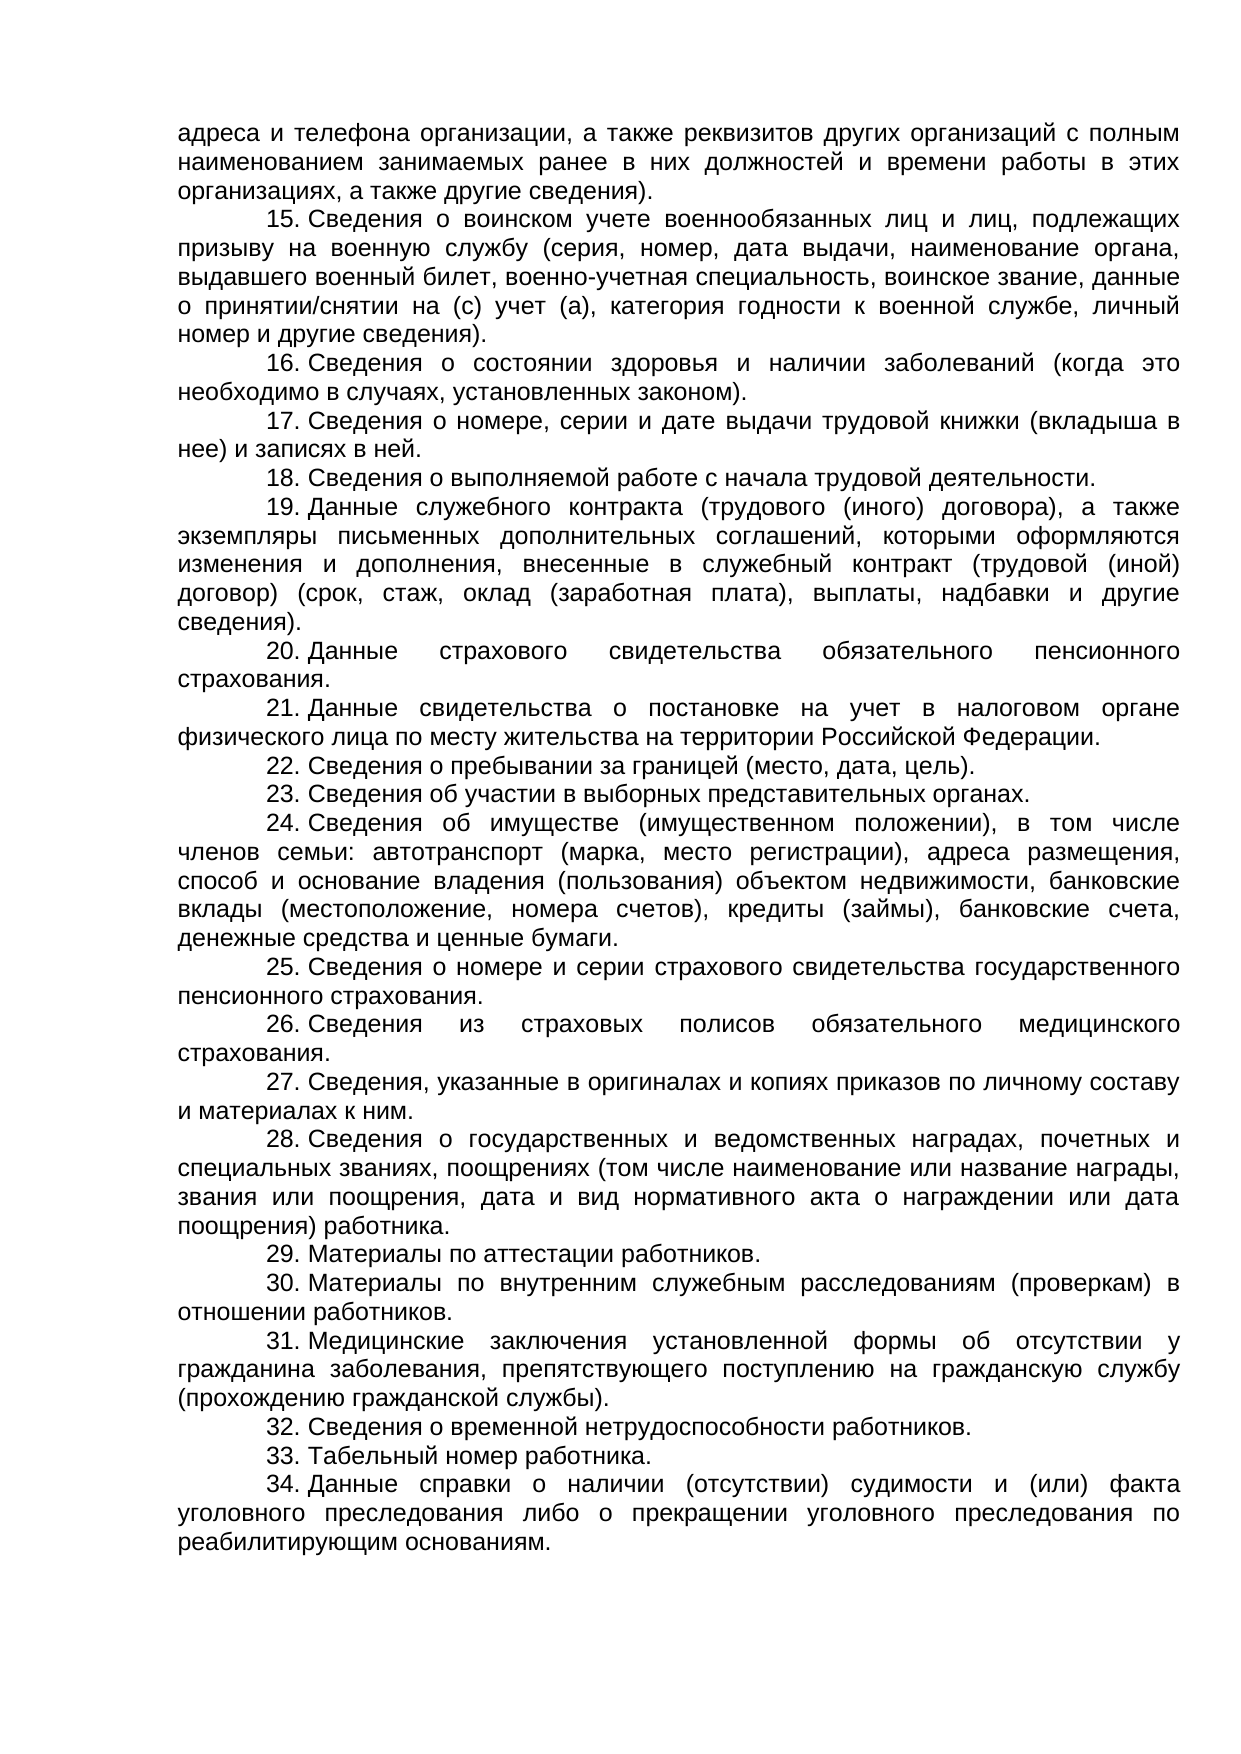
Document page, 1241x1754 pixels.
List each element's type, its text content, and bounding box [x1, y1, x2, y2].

text 21. Данные свидетельства о постановке на учет в налоговом органе физического лица по месту жительства на территории Российской Федерации. [177, 693, 1181, 751]
text 16. Сведения о состоянии здоровья и наличии заболеваний (когда это необходимо в случаях, установленных законом). [177, 348, 1181, 406]
text 30. Материалы по внутренним служебным расследованиям (проверкам) в отношении работников. [177, 1268, 1181, 1326]
text 15. Сведения о воинском учете военнообязанных лиц и лиц, подлежащих призыву на военную службу (серия, номер, дата выдачи, наименование органа, выдавшего военный билет, военно-учетная специальность, воинское звание, данные о принятии/снятии на (с) учет (а), категория годности к военной службе, личный номер и другие сведения). [177, 204, 1181, 348]
text 29. Материалы по аттестации работников. [177, 1239, 1181, 1268]
text 19. Данные служебного контракта (трудового (иного) договора), а также экземпляры письменных дополнительных соглашений, которыми оформляются изменения и дополнения, внесенные в служебный контракт (трудовой (иной) договор) (срок, стаж, оклад (заработная плата), выплаты, надбавки и другие сведения). [177, 492, 1181, 636]
text 28. Сведения о государственных и ведомственных наградах, почетных и специальных званиях, поощрениях (том числе наименование или название награды, звания или поощрения, дата и вид нормативного акта о награждении или дата поощрения) работника. [177, 1124, 1181, 1239]
text 17. Сведения о номере, серии и дате выдачи трудовой книжки (вкладыша в нее) и записях в ней. [177, 406, 1181, 463]
text 24. Сведения об имуществе (имущественном положении), в том числе членов семьи: автотранспорт (марка, место регистрации), адреса размещения, способ и основание владения (пользования) объектом недвижимости, банковские вклады (местоположение, номера счетов), кредиты (займы), банковские счета, денежные средства и ценные бумаги. [177, 808, 1181, 952]
text 32. Сведения о временной нетрудоспособности работников. [177, 1412, 1181, 1441]
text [177, 118, 1181, 204]
text 34. Данные справки о наличии (отсутствии) судимости и (или) факта уголовного преследования либо о прекращении уголовного преследования по реабилитирующим основаниям. [177, 1469, 1181, 1556]
text 33. Табельный номер работника. [177, 1441, 1181, 1469]
text 27. Сведения, указанные в оригиналах и копиях приказов по личному составу и материалах к ним. [177, 1067, 1181, 1124]
text 25. Сведения о номере и серии страхового свидетельства государственного пенсионного страхования. [177, 952, 1181, 1009]
text 26. Сведения из страховых полисов обязательного медицинского страхования. [177, 1009, 1181, 1067]
text 23. Сведения об участии в выборных представительных органах. [177, 779, 1181, 808]
text 20. Данные страхового свидетельства обязательного пенсионного страхования. [177, 636, 1181, 693]
text 18. Сведения о выполняемой работе с начала трудовой деятельности. [177, 463, 1181, 492]
text 31. Медицинские заключения установленной формы об отсутствии у гражданина заболевания, препятствующего поступлению на гражданскую службу (прохождению гражданской службы). [177, 1326, 1181, 1412]
text 22. Сведения о пребывании за границей (место, дата, цель). [177, 751, 1181, 779]
